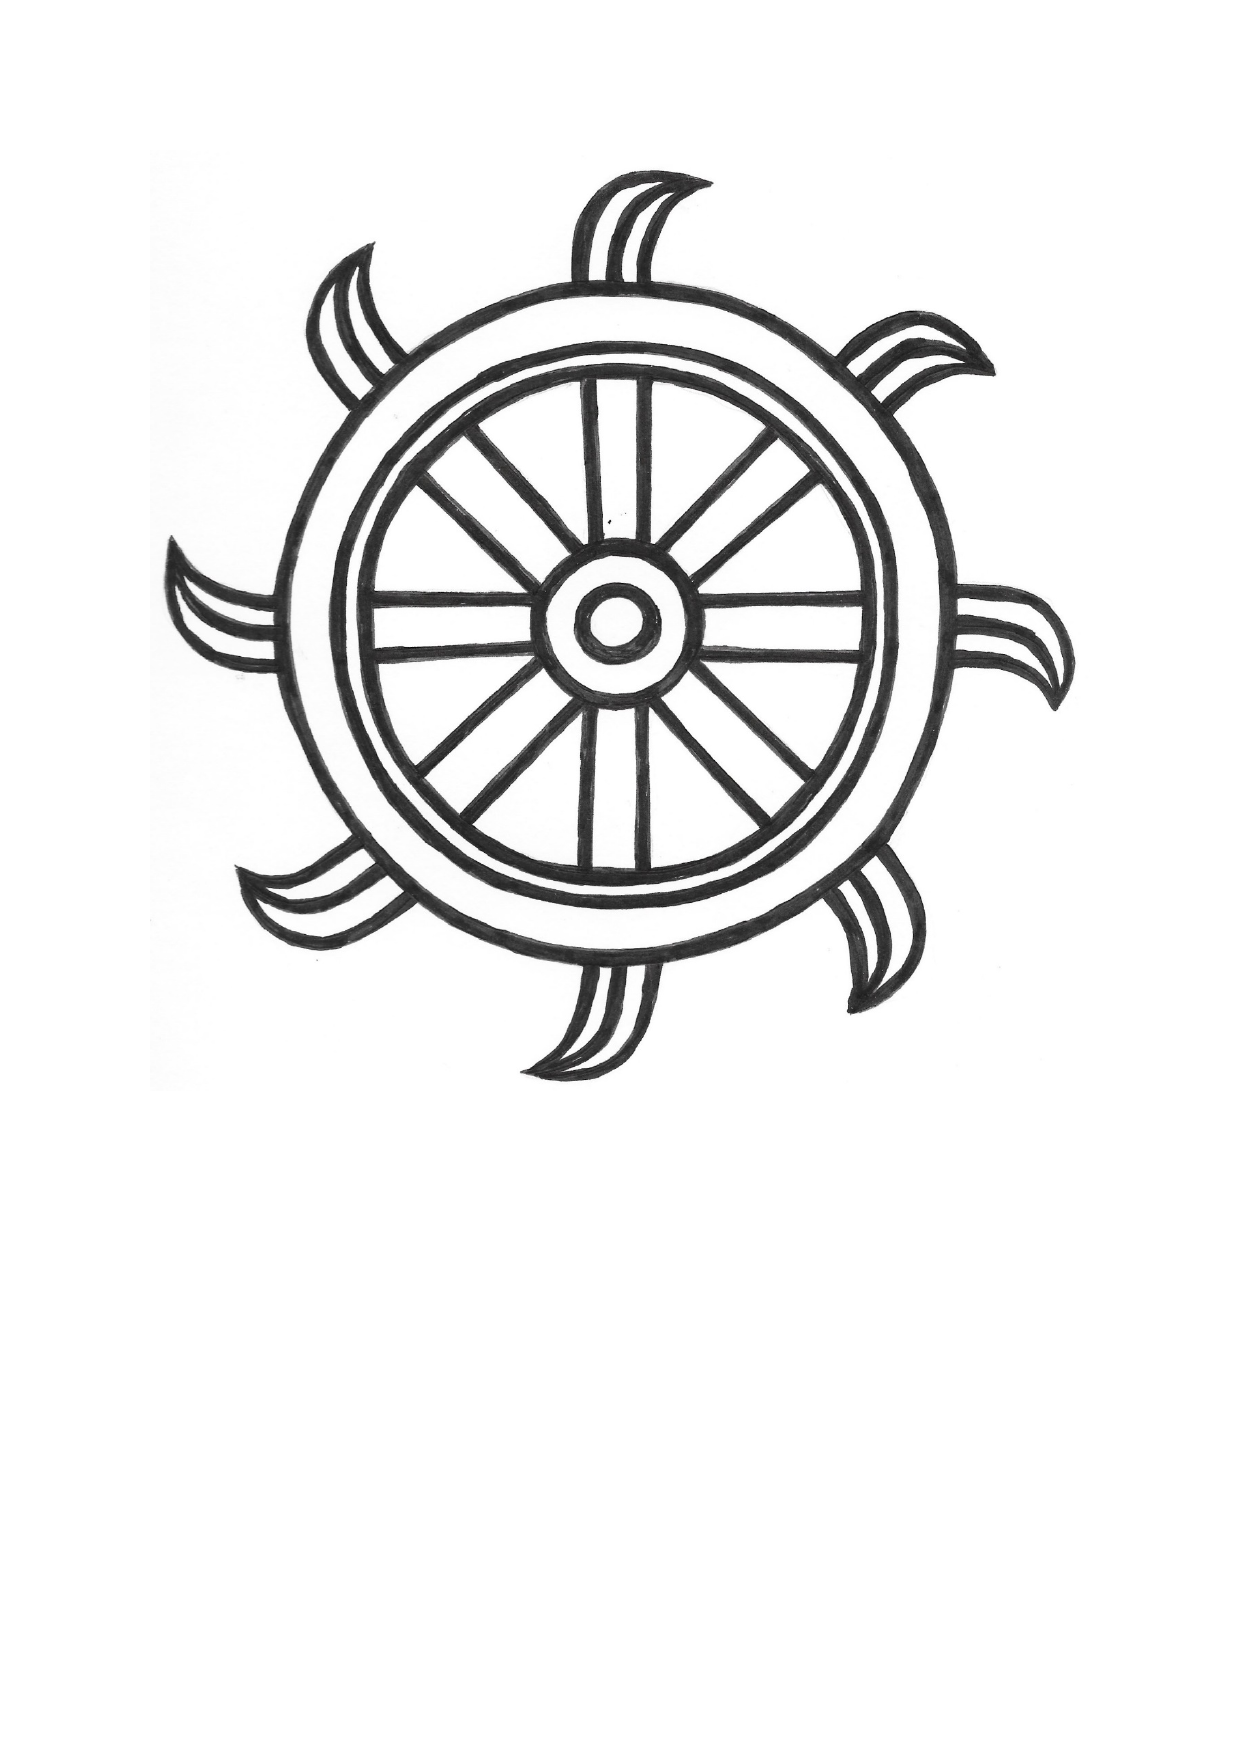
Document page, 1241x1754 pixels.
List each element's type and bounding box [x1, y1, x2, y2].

picture [150, 150, 1091, 1091]
